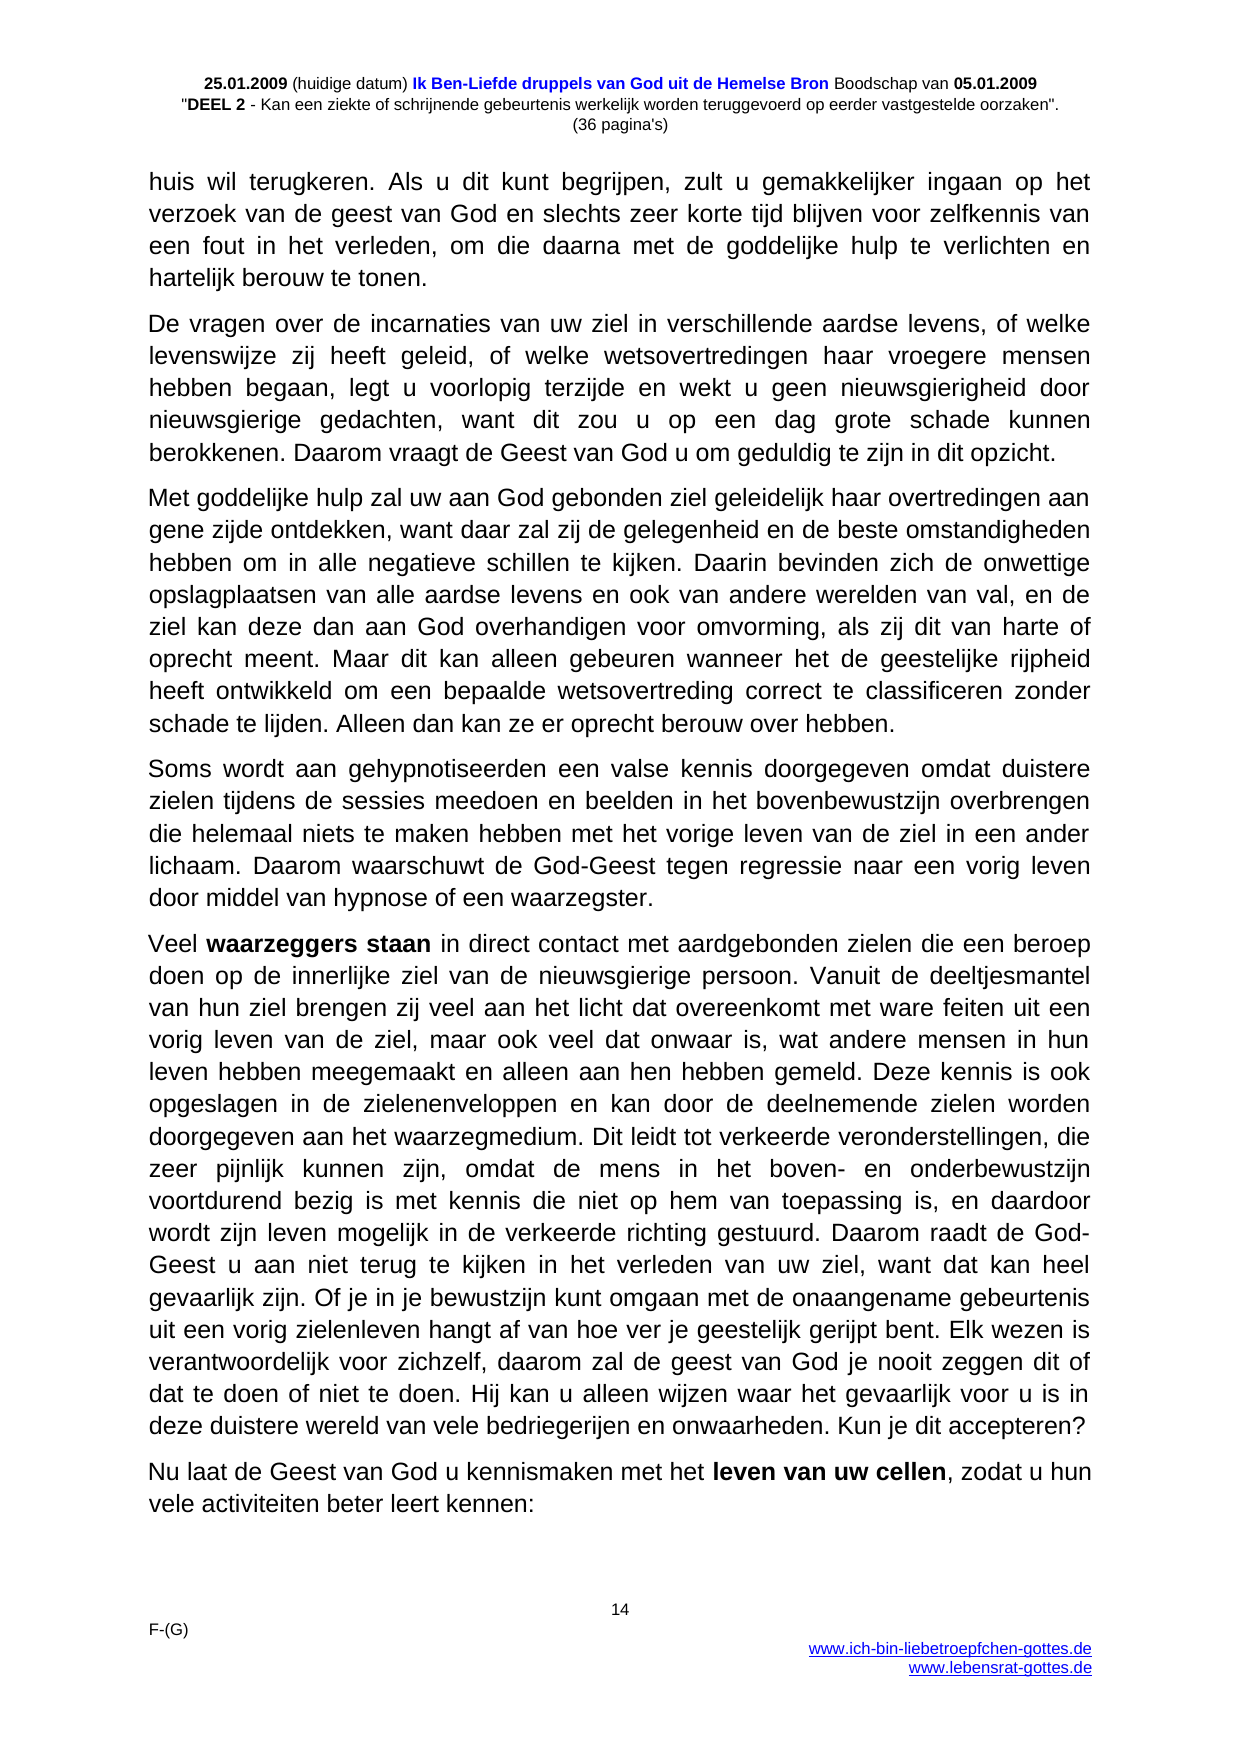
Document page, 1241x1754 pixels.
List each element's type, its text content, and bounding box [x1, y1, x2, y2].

text De vragen over de incarnaties van uw ziel in verschillende aardse levens, of welke levenswijze zij heeft geleid, of welke wetsovertredingen haar vroegere mensen hebben begaan, legt u voorlopig terzijde en wekt u geen nieuwsgierigheid door nieuwsgierige gedachten, want dit zou u op een dag grote schade kunnen berokkenen. Daarom vraagt de Geest van God u om geduldig te zijn in dit opzicht. [148, 309, 1092, 466]
text Met goddelijke hulp zal uw aan God gebonden ziel geleidelijk haar overtredingen aan gene zijde ontdekken, want daar zal zij de gelegenheid en de beste omstandigheden hebben om in alle negatieve schillen te kijken. Daarin bevinden zich de onwettige opslagplaatsen van alle aardse levens en ook van andere werelden van val, en de ziel kan deze dan aan God overhandigen voor omvorming, als zij dit van harte of oprecht meent. Maar dit kan alleen gebeuren wanneer het de geestelijke rijpheid heeft ontwikkeld om een bepaalde wetsovertreding correct te classificeren zonder schade te lijden. Alleen dan kan ze er oprecht berouw over hebben. [148, 483, 1092, 737]
text Nu laat de Geest van God u kennismaken met het leven van uw cellen, zodat u hun vele activiteiten beter leert kennen: [148, 1457, 1092, 1518]
text Soms wordt aan gehypnotiseerden een valse kennis doorgegeven omdat duistere zielen tijdens de sessies meedoen en beelden in het bovenbewustzijn overbrengen die helemaal niets te maken hebben met het vorige leven van de ziel in een ander lichaam. Daarom waarschuwt de God-Geest tegen regressie naar een vorig leven door middel van hypnose of een waarzegster. [148, 754, 1092, 912]
text Veel waarzeggers staan in direct contact met aardgebonden zielen die een beroep doen op de innerlijke ziel van de nieuwsgierige persoon. Vanuit de deeltjesmantel van hun ziel brengen zij veel aan het licht dat overeenkomt met ware feiten uit een vorig leven van de ziel, maar ook veel dat onwaar is, wat andere mensen in hun leven hebben meegemaakt en alleen aan hen hebben gemeld. Deze kennis is ook opgeslagen in de zielenenveloppen en kan door de deelnemende zielen worden doorgegeven aan het waarzegmedium. Dit leidt tot verkeerde veronderstellingen, die zeer pijnlijk kunnen zijn, omdat de mens in het boven- en onderbewustzijn voortdurend bezig is met kennis die niet op hem van toepassing is, en daardoor wordt zijn leven mogelijk in de verkeerde richting gestuurd. Daarom raadt de God-Geest u aan niet terug te kijken in het verleden van uw ziel, want dat kan heel gevaarlijk zijn. Of je in je bewustzijn kunt omgaan met de onaangename gebeurtenis uit een vorig zielenleven hangt af van hoe ver je geestelijk gerijpt bent. Elk wezen is verantwoordelijk voor zichzelf, daarom zal de geest van God je nooit zeggen dit of dat te doen of niet te doen. Hij kan u alleen wijzen waar het gevaarlijk voor u is in deze duistere wereld van vele bedriegerijen en onwaarheden. Kun je dit accepteren? [148, 928, 1092, 1440]
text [148, 167, 1092, 292]
